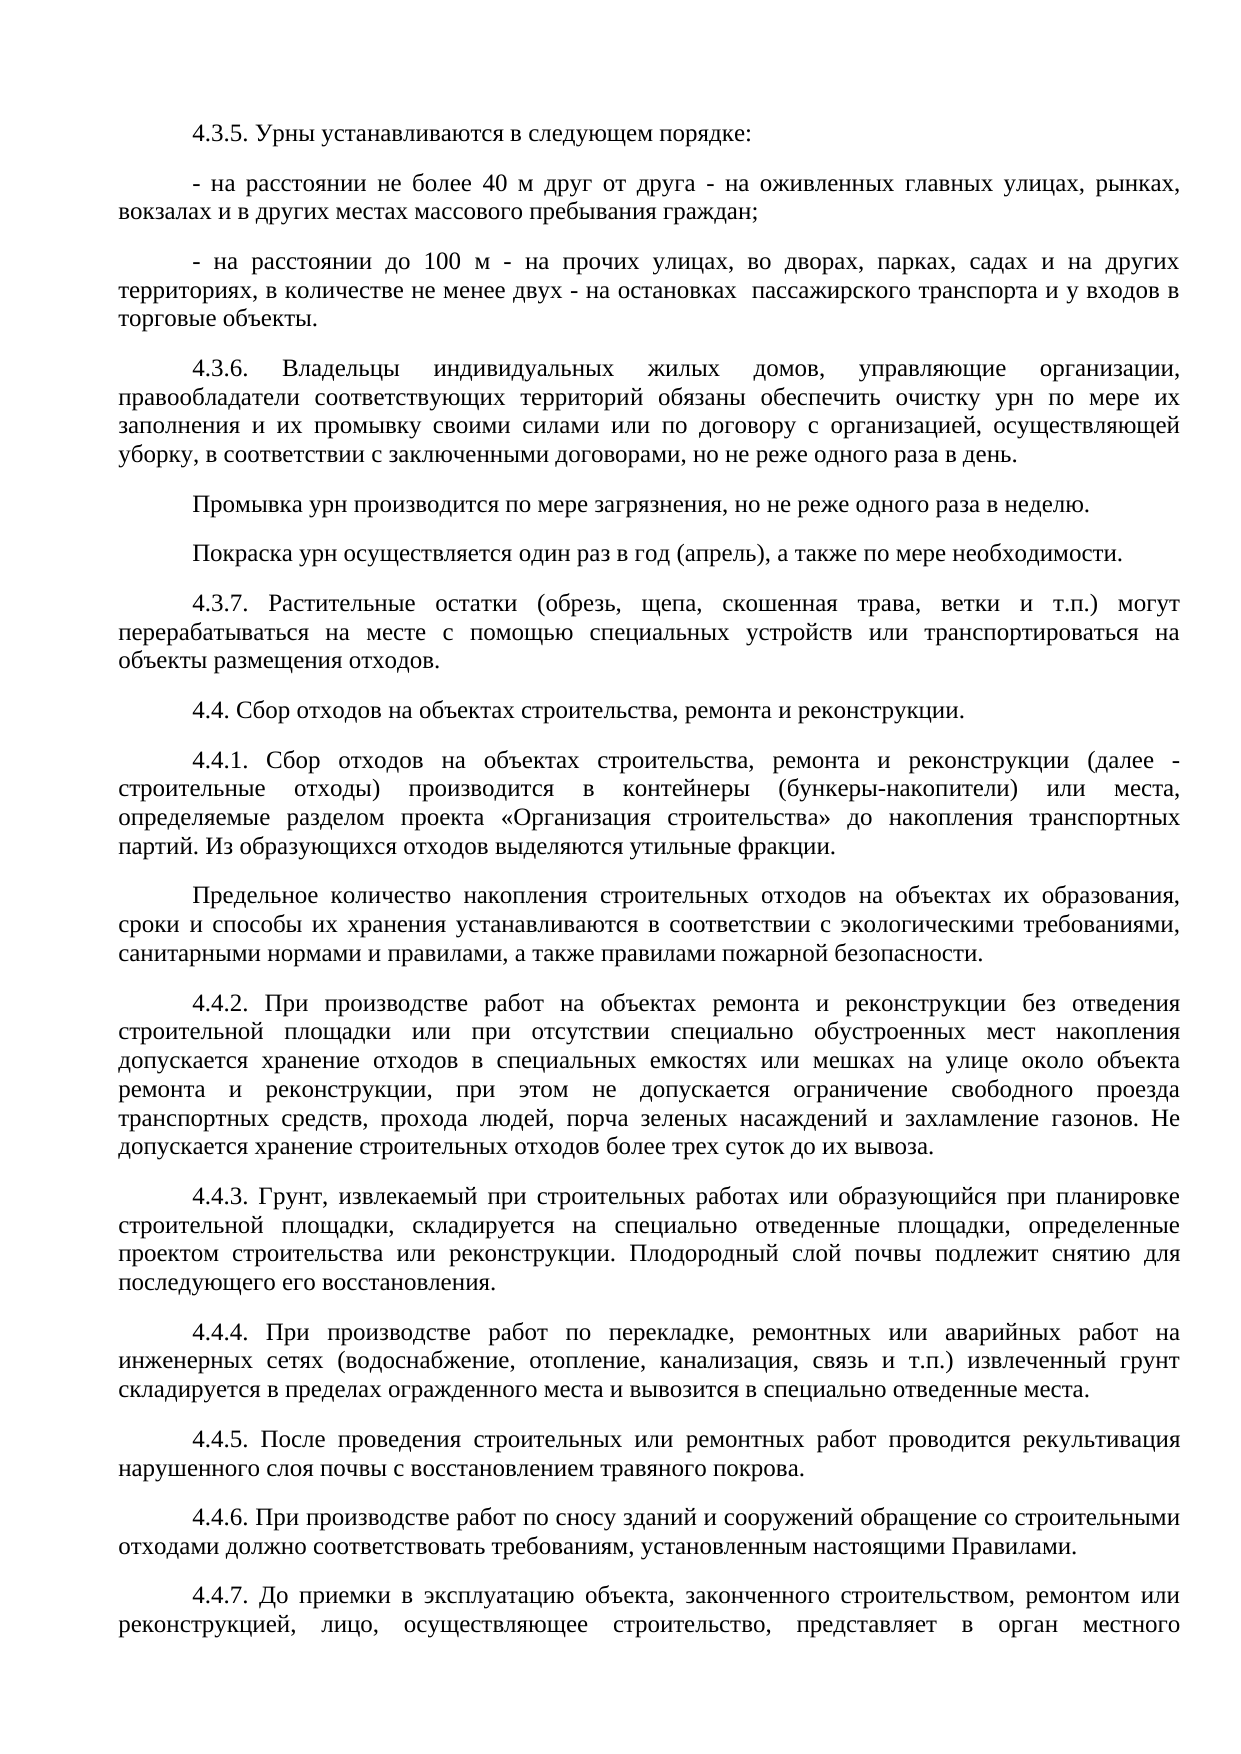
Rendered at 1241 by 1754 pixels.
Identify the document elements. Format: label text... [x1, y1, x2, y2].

text - на расстоянии до 100 м - на прочих улицах, во дворах, парках, садах и на других территориях, в количестве не менее двух - на остановках пассажирского транспорта и у входов в торговые объекты. [118, 246, 1181, 332]
text 4.3.7. Растительные остатки (обрезь, щепа, скошенная трава, ветки и т.п.) могут перерабатываться на месте с помощью специальных устройств или транспортироваться на объекты размещения отходов. [118, 588, 1181, 674]
text 4.4. Сбор отходов на объектах строительства, ремонта и реконструкции. [118, 695, 1181, 724]
text 4.3.6. Владельцы индивидуальных жилых домов, управляющие организации, правообладатели соответствующих территорий обязаны обеспечить очистку урн по мере их заполнения и их промывку своими силами или по договору с организацией, осуществляющей уборку, в соответствии с заключенными договорами, но не реже одного раза в день. [118, 353, 1181, 468]
text 4.4.3. Грунт, извлекаемый при строительных работах или образующийся при планировке строительной площадки, складируется на специально отведенные площадки, определенные проектом строительства или реконструкции. Плодородный слой почвы подлежит снятию для последующего его восстановления. [118, 1181, 1181, 1296]
text Покраска урн осуществляется один раз в год (апрель), а также по мере необходимости. [118, 538, 1181, 567]
text Промывка урн производится по мере загрязнения, но не реже одного раза в неделю. [118, 489, 1181, 518]
text 4.3.5. Урны устанавливаются в следующем порядке: [118, 118, 1181, 147]
text 4.4.5. После проведения строительных или ремонтных работ проводится рекультивация нарушенного слоя почвы с восстановлением травяного покрова. [118, 1424, 1181, 1481]
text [118, 1581, 1181, 1638]
text 4.4.6. При производстве работ по сносу зданий и сооружений обращение со строительными отходами должно соответствовать требованиям, установленным настоящими Правилами. [118, 1502, 1181, 1560]
text 4.4.2. При производстве работ на объектах ремонта и реконструкции без отведения строительной площадки или при отсутствии специально обустроенных мест накопления допускается хранение отходов в специальных емкостях или мешках на улице около объекта ремонта и реконструкции, при этом не допускается ограничение свободного проезда транспортных средств, прохода людей, порча зеленых насаждений и захламление газонов. Не допускается хранение строительных отходов более трех суток до их вывоза. [118, 988, 1181, 1160]
text 4.4.4. При производстве работ по перекладке, ремонтных или аварийных работ на инженерных сетях (водоснабжение, отопление, канализация, связь и т.п.) извлеченный грунт складируется в пределах огражденного места и вывозится в специально отведенные места. [118, 1317, 1181, 1403]
text Предельное количество накопления строительных отходов на объектах их образования, сроки и способы их хранения устанавливаются в соответствии с экологическими требованиями, санитарными нормами и правилами, а также правилами пожарной безопасности. [118, 881, 1181, 967]
text 4.4.1. Сбор отходов на объектах строительства, ремонта и реконструкции (далее - строительные отходы) производится в контейнеры (бункеры-накопители) или места, определяемые разделом проекта «Организация строительства» до накопления транспортных партий. Из образующихся отходов выделяются утильные фракции. [118, 745, 1181, 860]
text - на расстоянии не более 40 м друг от друга - на оживленных главных улицах, рынках, вокзалах и в других местах массового пребывания граждан; [118, 168, 1181, 225]
